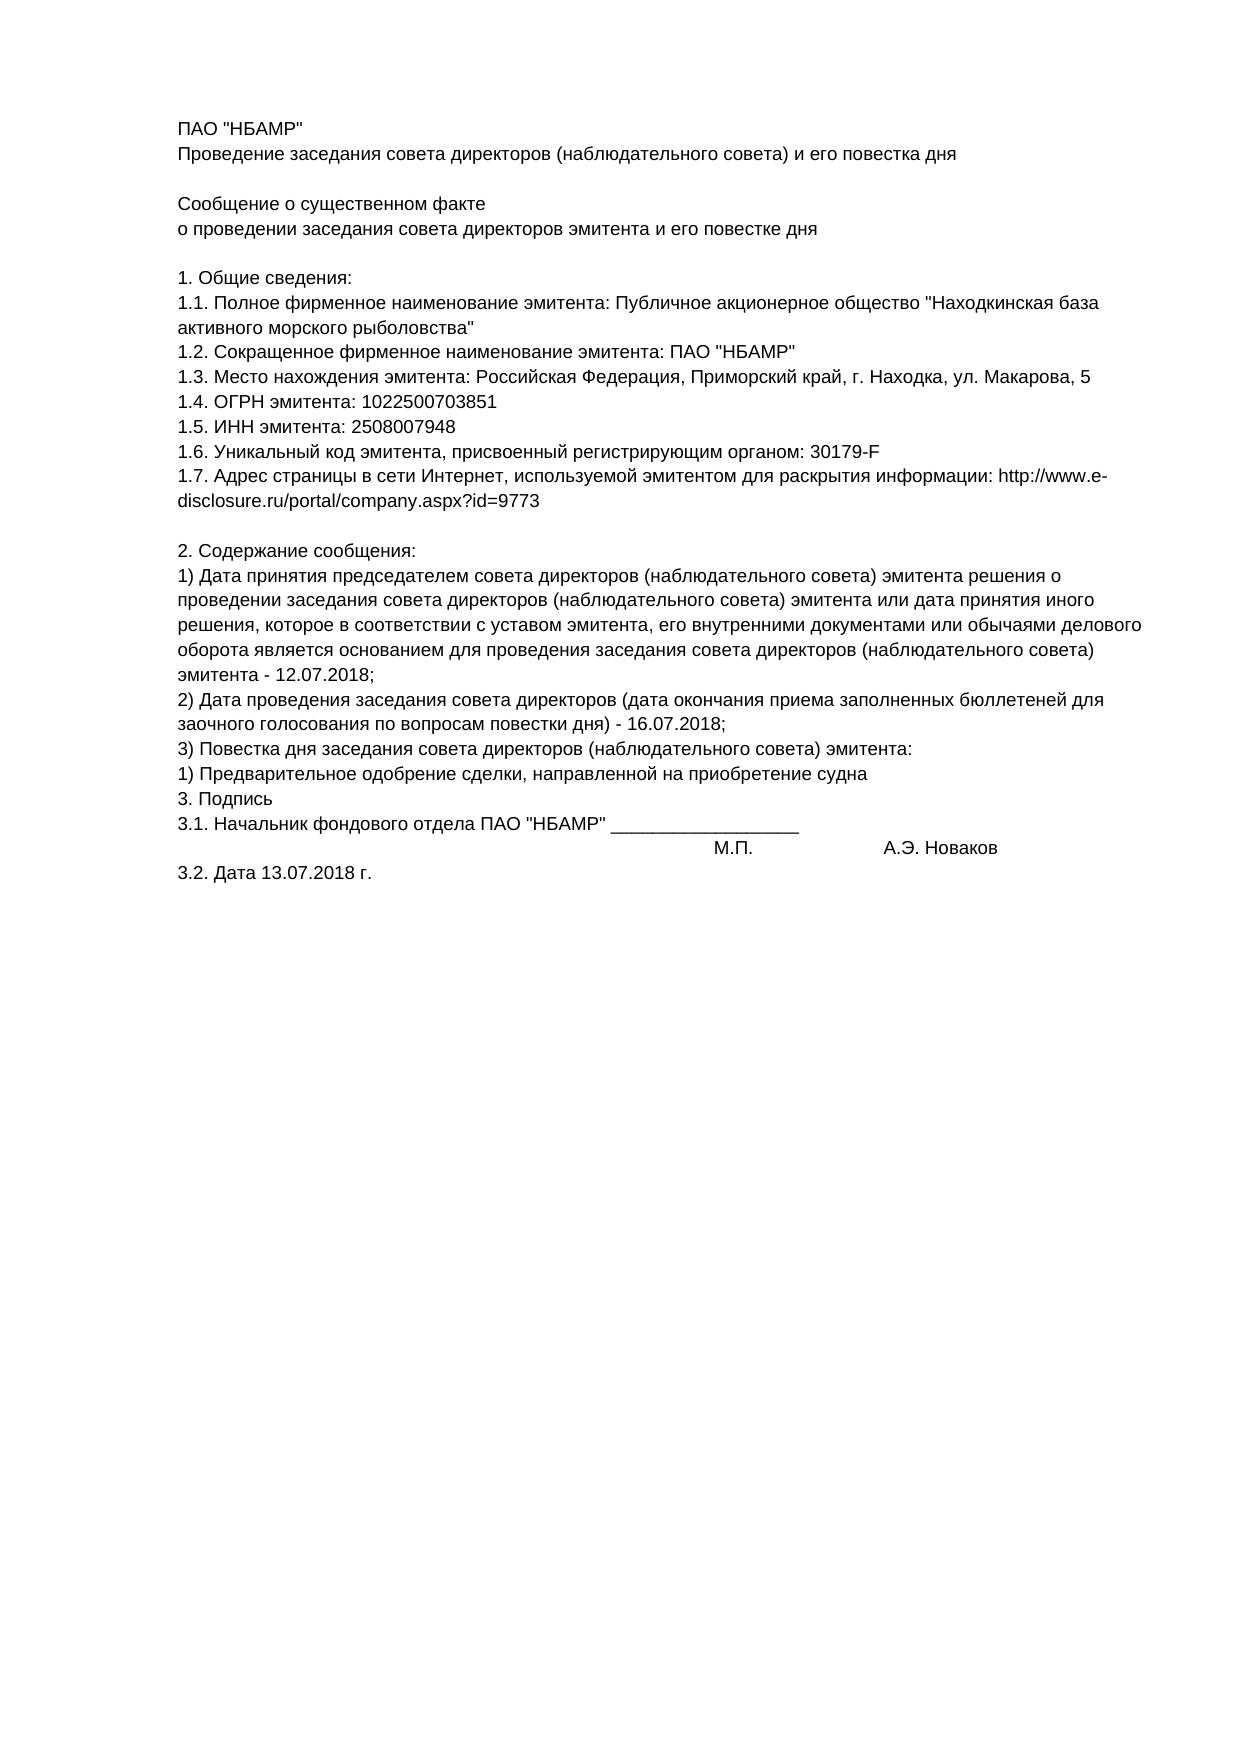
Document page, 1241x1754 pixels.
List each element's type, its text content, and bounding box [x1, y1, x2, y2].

text ПАО "НБАМР" Проведение заседания совета директоров (наблюдательного совета) и его повестка дня Сообщение о существенном факте о проведении заседания совета директоров эмитента и его повестке дня 1. Общие сведения: 1.1. Полное фирменное наименование эмитента: Публичное акционерное общество "Находкинская база активного морского рыболовства" 1.2. Сокращенное фирменное наименование эмитента: ПАО "НБАМР" 1.3. Место нахождения эмитента: Российская Федерация, Приморский край, г. Находка, ул. Макарова, 5 1.4. ОГРН эмитента: 1022500703851 1.5. ИНН эмитента: 2508007948 1.6. Уникальный код эмитента, присвоенный регистрирующим органом: 30179-F 1.7. Адрес страницы в сети Интернет, используемой эмитентом для раскрытия информации: http://www.e-disclosure.ru/portal/company.aspx?id=9773 2. Содержание сообщения: 1) Дата принятия председателем совета директоров (наблюдательного совета) эмитента решения о проведении заседания совета директоров (наблюдательного совета) эмитента или дата принятия иного решения, которое в соответствии с уставом эмитента, его внутренними документами или обычаями делового оборота является основанием для проведения заседания совета директоров (наблюдательного совета) эмитента - 12.07.2018; 2) Дата проведения заседания совета директоров (дата окончания приема заполненных бюллетеней для заочного голосования по вопросам повестки дня) - 16.07.2018; 3) Повестка дня заседания совета директоров (наблюдательного совета) эмитента: 1) Предварительное одобрение сделки, направленной на приобретение судна 3. Подпись 3.1. Начальник фондового отдела ПАО "НБАМР" __________________ М.П. А.Э. Новаков 3.2. Дата 13.07.2018 г. [177, 118, 1152, 883]
